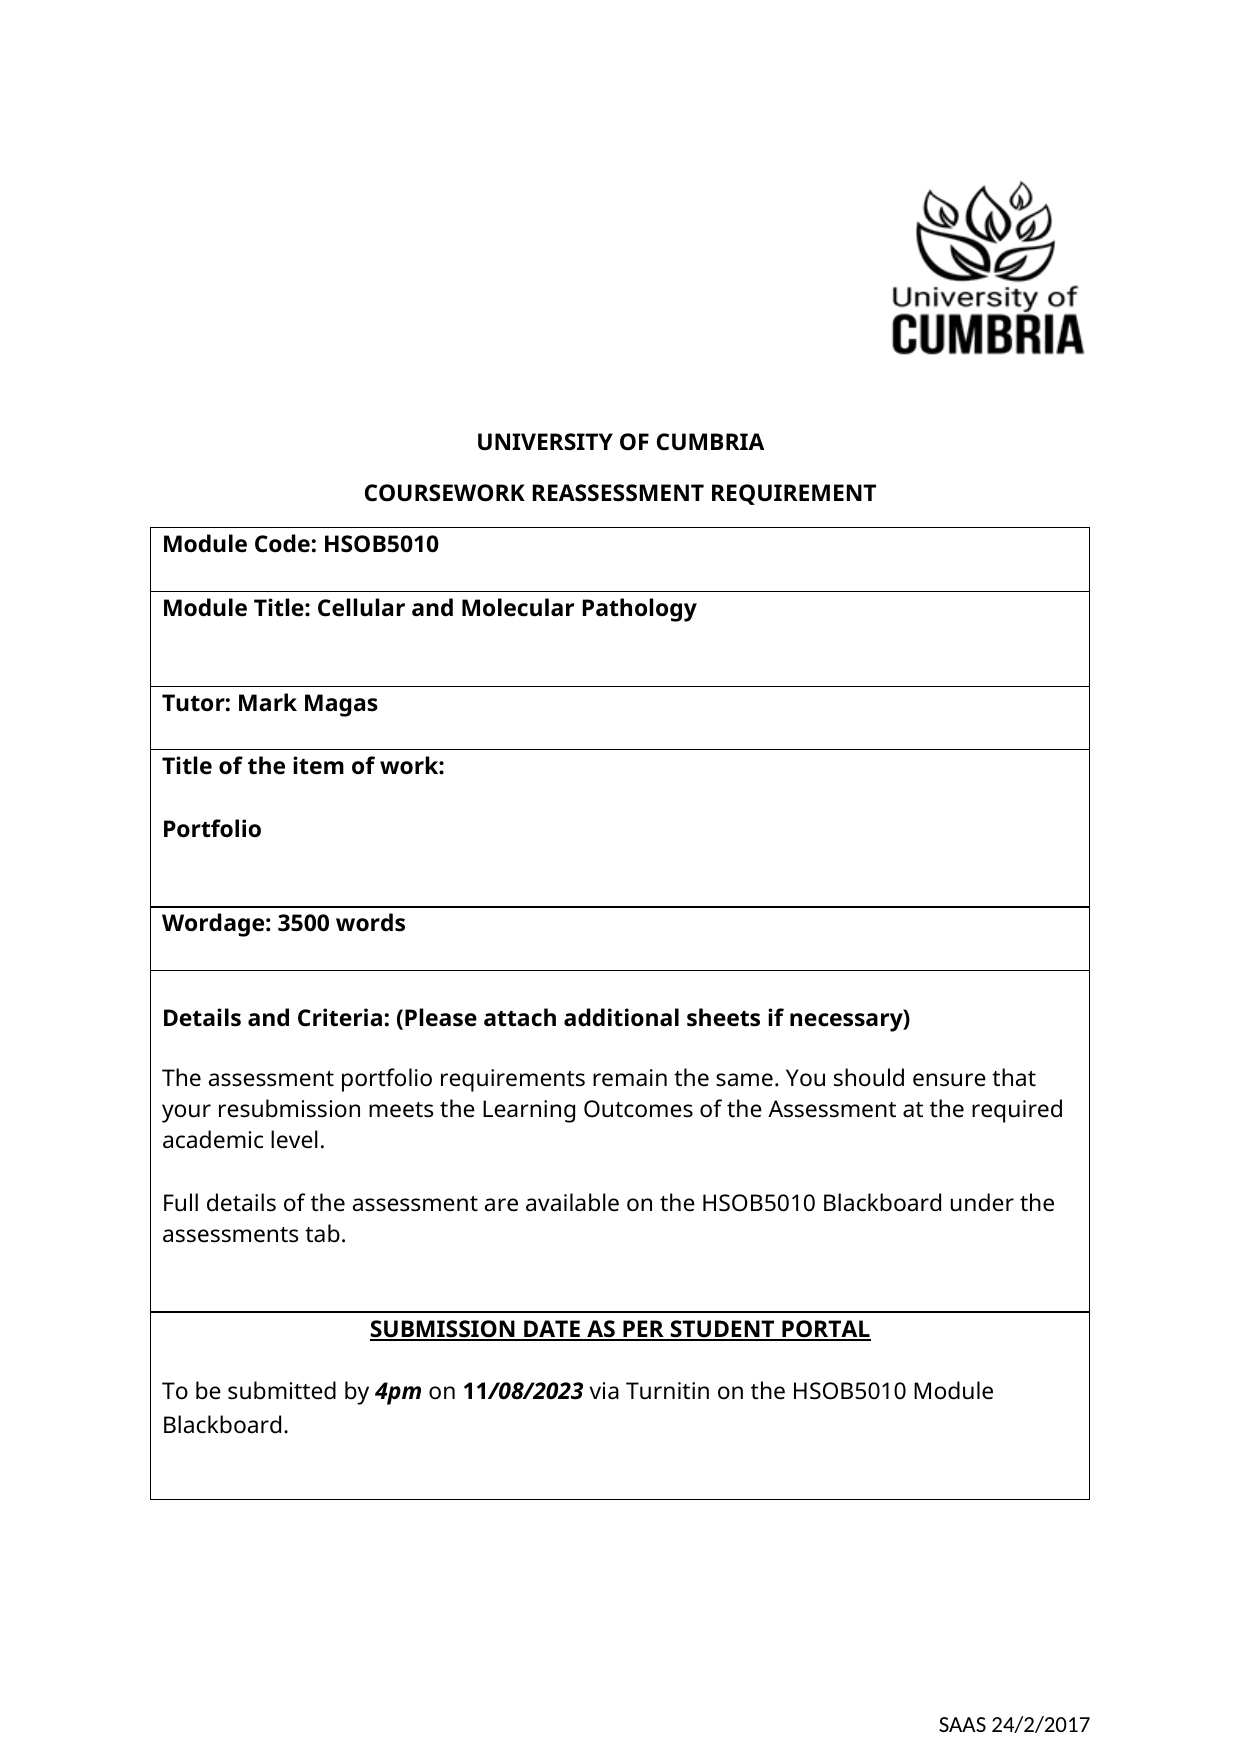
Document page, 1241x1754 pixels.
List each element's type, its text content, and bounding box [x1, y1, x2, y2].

table_cell Title of the item of work: Portfolio [151, 750, 1089, 906]
table_cell Details and Criteria: (Please attach additional sheets if necessary) The assessment portfolio requirements remain the same. You should ensure that your resubmission meets the Learning Outcomes of the Assessment at the required academic level. Full details of the assessment are available on the HSOB5010 Blackboard under the assessments tab. [151, 971, 1089, 1311]
table_cell Tutor: Mark Magas [151, 687, 1089, 749]
picture [887, 179, 1091, 361]
table_cell Module Title: Cellular and Molecular Pathology [151, 592, 1089, 686]
table_header Module Code: HSOB5010 [151, 528, 1089, 591]
text COURSEWORK REASSESSMENT REQUIREMENT [150, 477, 1090, 508]
text UNIVERSITY OF CUMBRIA [150, 426, 1090, 458]
table_cell SUBMISSION DATE AS PER STUDENT PORTAL To be submitted by 4pm on 11/08/2023 via Turnitin on the HSOB5010 Module Blackboard. [151, 1313, 1089, 1498]
table_cell Wordage: 3500 words [151, 908, 1089, 970]
